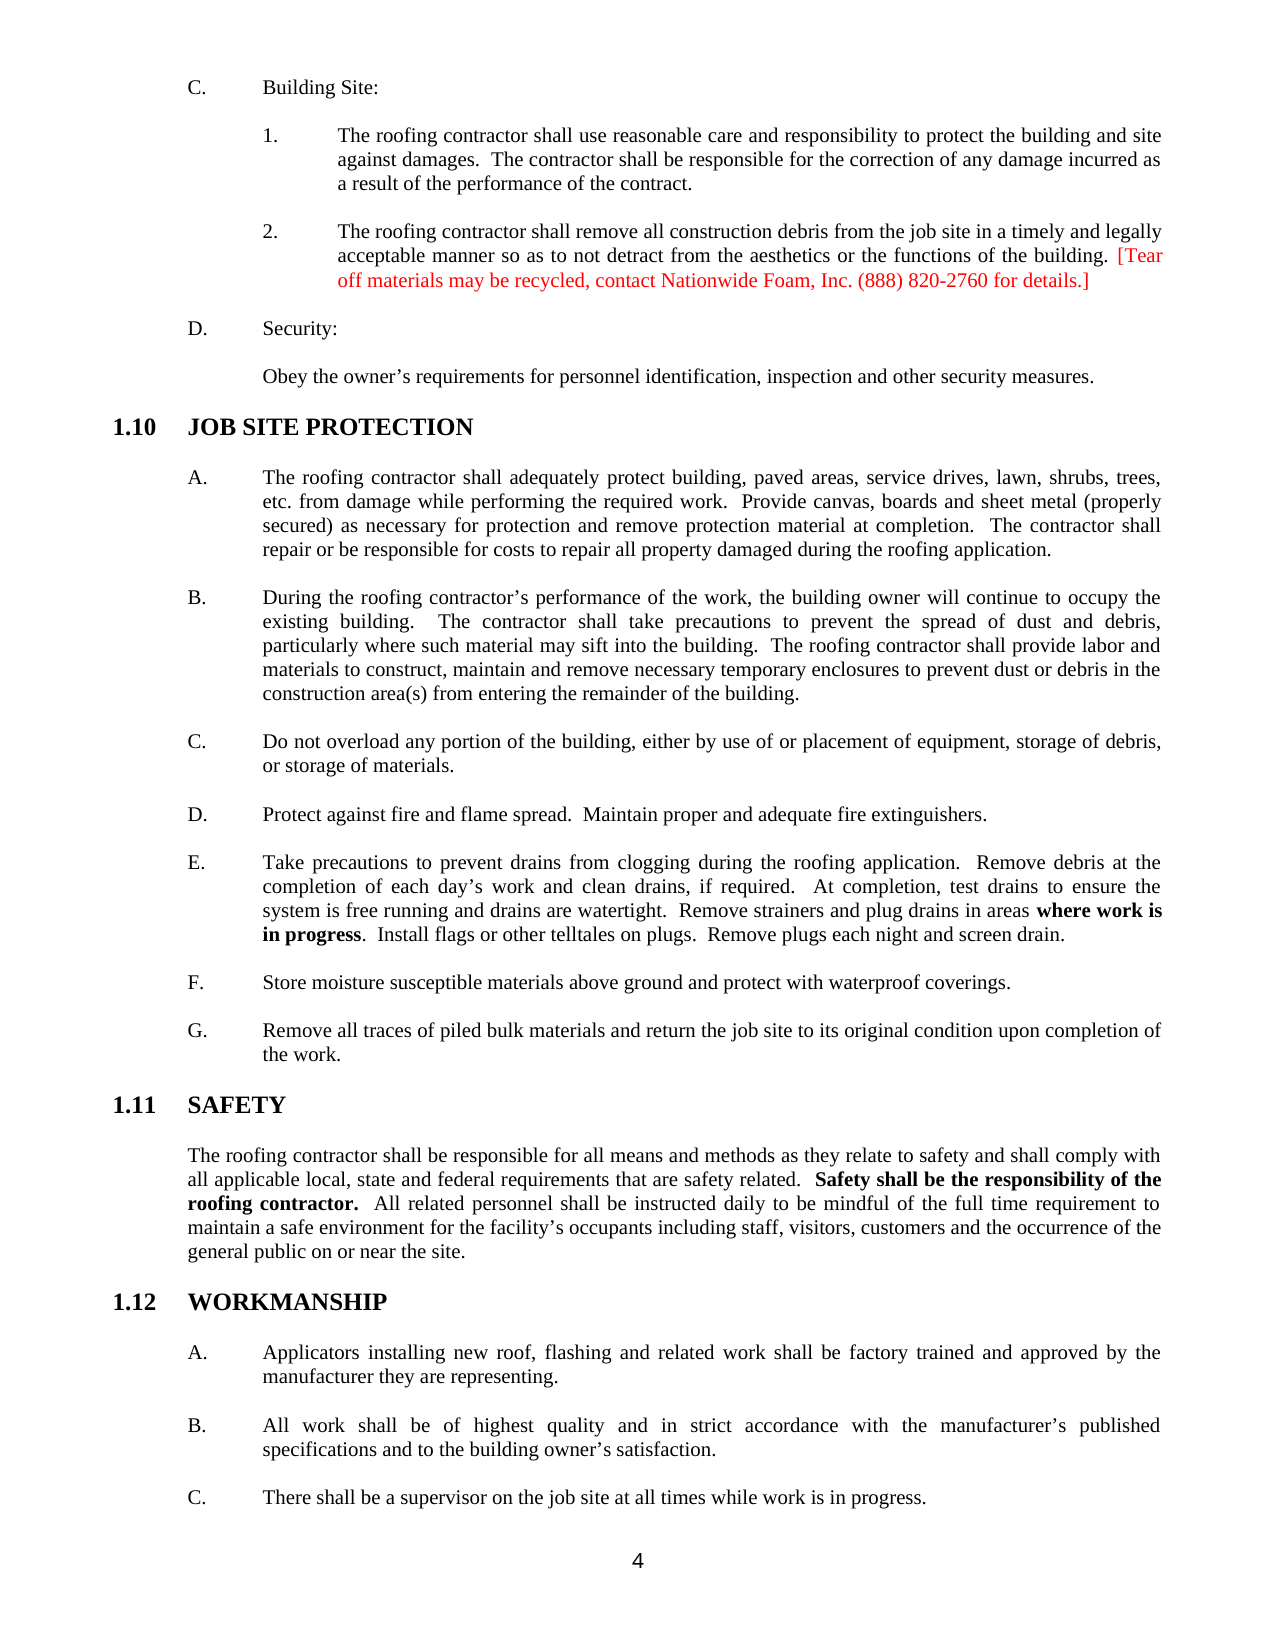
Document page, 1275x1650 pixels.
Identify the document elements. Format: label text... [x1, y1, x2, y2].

text C. There shall be a supervisor on the job site at all times while work is in progress. [187, 1485, 1162, 1509]
text Obey the owner’s requirements for personnel identification, inspection and other security measures. [262, 364, 1162, 388]
list Security: [187, 316, 1162, 340]
text 1.10 JOB SITE PROTECTION [112, 412, 1162, 441]
text G. Remove all traces of piled bulk materials and return the job site to its original condition upon completion of the work. [187, 1018, 1162, 1066]
text B. All work shall be of highest quality and in strict accordance with the manufacturer’s published specifications and to the building owner’s satisfaction. [187, 1412, 1162, 1461]
text 1.12 WORKMANSHIP [112, 1287, 1162, 1316]
text D. Protect against fire and flame spread. Maintain proper and adequate fire extinguishers. [187, 802, 1162, 826]
text F. Store moisture susceptible materials above ground and protect with waterproof coverings. [187, 970, 1162, 994]
text E. Take precautions to prevent drains from clogging during the roofing application. Remove debris at the completion of each day’s work and clean drains, if required. At completion, test drains to ensure the system is free running and drains are watertight. Remove strainers and plug drains in areas where work is in progress. Install flags or other telltales on plugs. Remove plugs each night and screen drain. [187, 850, 1162, 946]
text The roofing contractor shall be responsible for all means and methods as they relate to safety and shall comply with all applicable local, state and federal requirements that are safety related. Safety shall be the responsibility of the roofing contractor. All related personnel shall be instructed daily to be mindful of the full time requirement to maintain a safe environment for the facility’s occupants including staff, visitors, customers and the occurrence of the general public on or near the site. [187, 1143, 1162, 1263]
text A. The roofing contractor shall adequately protect building, paved areas, service drives, lawn, shrubs, trees, etc. from damage while performing the required work. Provide canvas, boards and sheet metal (properly secured) as necessary for protection and remove protection material at completion. The contractor shall repair or be responsible for costs to repair all property damaged during the roofing application. [187, 465, 1162, 561]
text C. Do not overload any portion of the building, either by use of or placement of equipment, storage of debris, or storage of materials. [187, 729, 1162, 777]
text 1.11 SAFETY [112, 1090, 1162, 1119]
text 1. The roofing contractor shall use reasonable care and responsibility to protect the building and site against damages. The contractor shall be responsible for the correction of any damage incurred as a result of the performance of the contract. [262, 123, 1162, 195]
text 2. The roofing contractor shall remove all construction debris from the job site in a timely and legally acceptable manner so as to not detract from the aesthetics or the functions of the building. [Tear off materials may be recycled, contact Nationwide Foam, Inc. (888) 820-2760 for details.] [262, 219, 1162, 292]
text A. Applicators installing new roof, flashing and related work shall be factory trained and approved by the manufacturer they are representing. [187, 1340, 1162, 1388]
text C. Building Site: [187, 75, 1162, 99]
text B. During the roofing contractor’s performance of the work, the building owner will continue to occupy the existing building. The contractor shall take precautions to prevent the spread of dust and debris, particularly where such material may sift into the building. The roofing contractor shall provide labor and materials to construct, maintain and remove necessary temporary enclosures to prevent dust or debris in the construction area(s) from entering the remainder of the building. [187, 585, 1162, 705]
